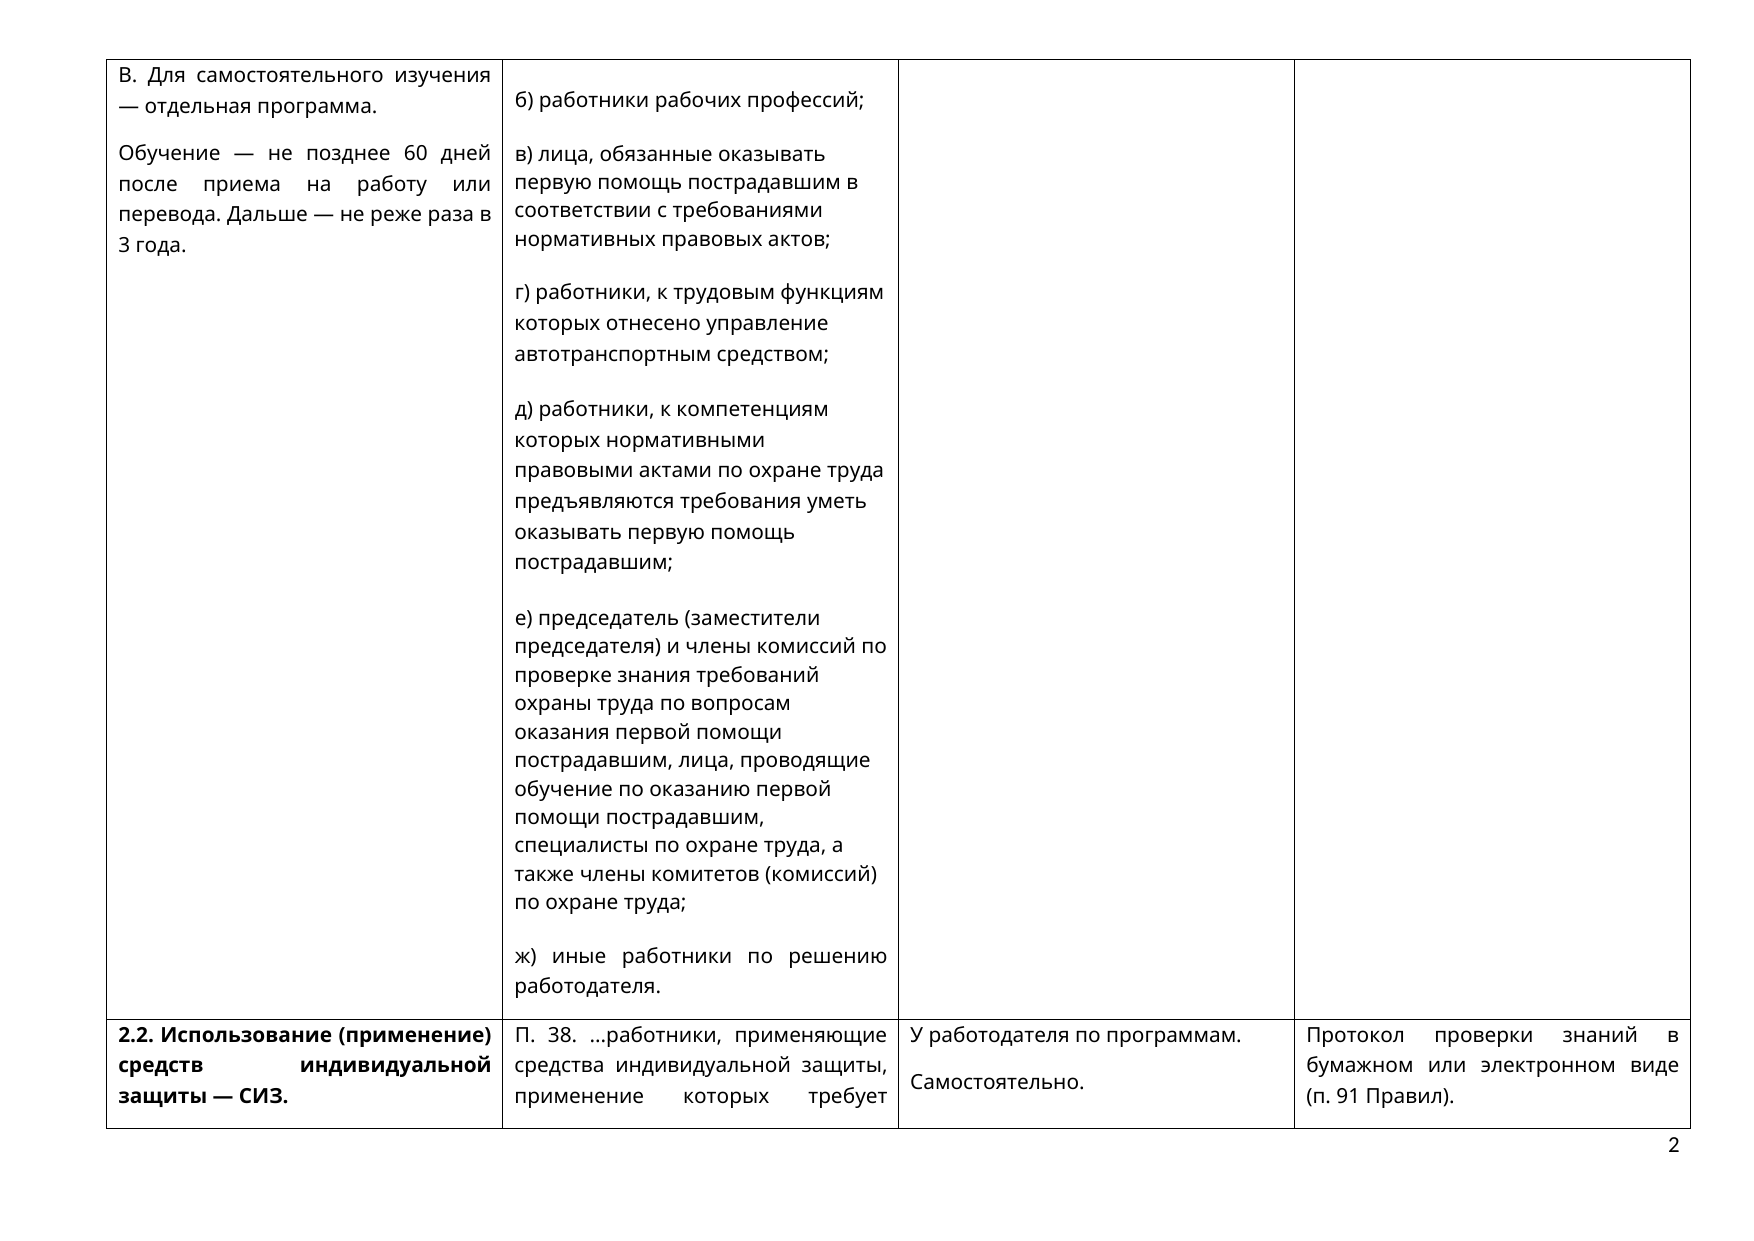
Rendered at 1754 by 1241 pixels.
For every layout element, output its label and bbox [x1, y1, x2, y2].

table_cell [899, 60, 1294, 1019]
table_cell [1295, 60, 1690, 1019]
table_cell [1295, 1020, 1690, 1128]
table_cell [503, 1020, 898, 1128]
table_cell [107, 60, 502, 1019]
table_cell [899, 1020, 1294, 1128]
table_cell [107, 1020, 502, 1128]
table_cell [503, 60, 898, 1019]
